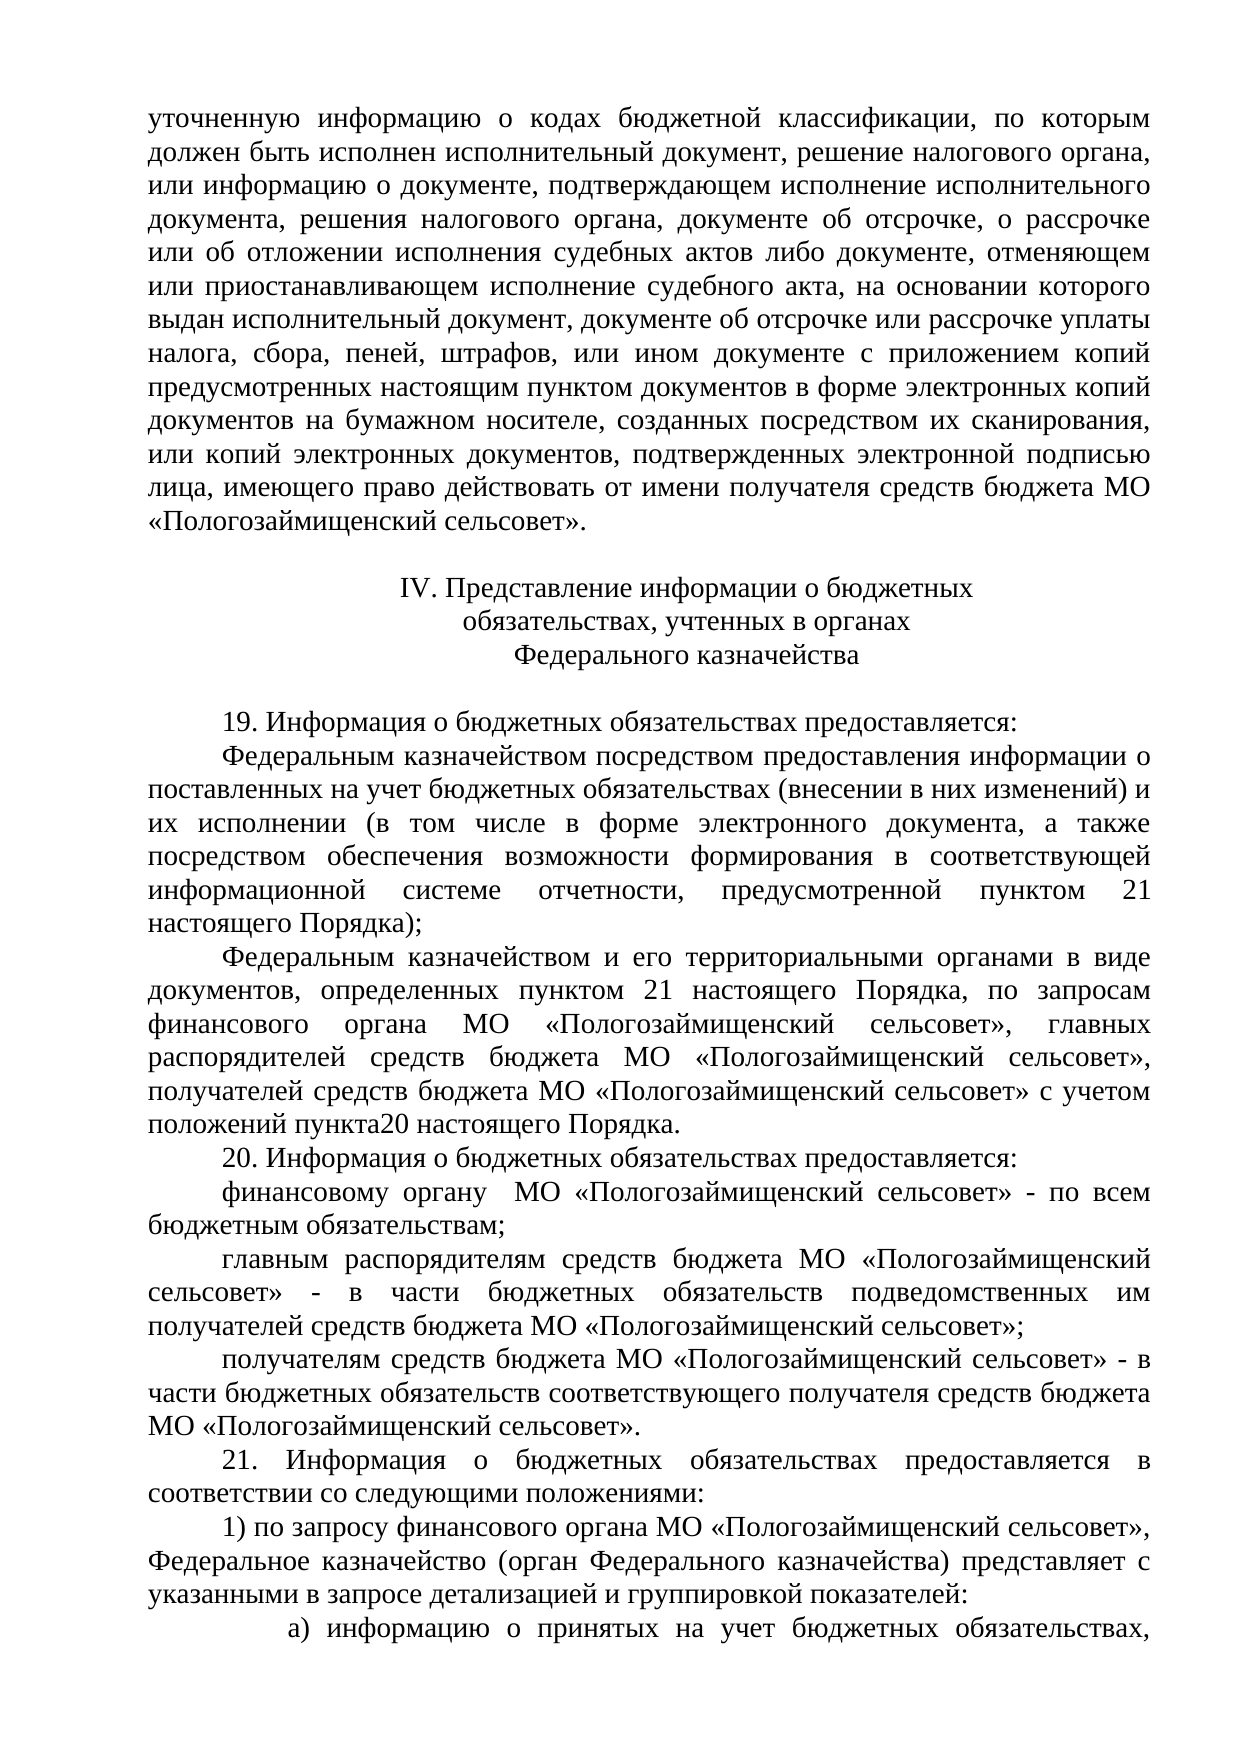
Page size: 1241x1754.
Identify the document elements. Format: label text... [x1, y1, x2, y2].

title обязательствах, учтенных в органах [148, 603, 1152, 637]
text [148, 100, 1152, 536]
text получателям средств бюджета МО «Пологозаймищенский сельсовет» - в части бюджетных обязательств соответствующего получателя средств бюджета МО «Пологозаймищенский сельсовет». [148, 1341, 1152, 1442]
text главным распорядителям средств бюджета МО «Пологозаймищенский сельсовет» - в части бюджетных обязательств подведомственных им получателей средств бюджета МО «Пологозаймищенский сельсовет»; [148, 1241, 1152, 1341]
text 21. Информация о бюджетных обязательствах предоставляется в соответствии со следующими положениями: [148, 1442, 1152, 1509]
title Федерального казначейства [148, 637, 1152, 671]
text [148, 1610, 1152, 1643]
text 1) по запросу финансового органа МО «Пологозаймищенский сельсовет», Федеральное казначейство (орган Федерального казначейства) представляет с указанными в запросе детализацией и группировкой показателей: [148, 1509, 1152, 1610]
text 20. Информация о бюджетных обязательствах предоставляется: [148, 1140, 1152, 1174]
text финансовому органу МО «Пологозаймищенский сельсовет» - по всем бюджетным обязательствам; [148, 1174, 1152, 1241]
title IV. Представление информации о бюджетных [148, 570, 1152, 603]
text Федеральным казначейством и его территориальными органами в виде документов, определенных пунктом 21 настоящего Порядка, по запросам финансового органа МО «Пологозаймищенский сельсовет», главных распорядителей средств бюджета МО «Пологозаймищенский сельсовет», получателей средств бюджета МО «Пологозаймищенский сельсовет» с учетом положений пункта20 настоящего Порядка. [148, 939, 1152, 1140]
text Федеральным казначейством посредством предоставления информации о поставленных на учет бюджетных обязательствах (внесении в них изменений) и их исполнении (в том числе в форме электронного документа, а также посредством обеспечения возможности формирования в соответствующей информационной системе отчетности, предусмотренной пунктом 21 настоящего Порядка); [148, 738, 1152, 939]
text 19. Информация о бюджетных обязательствах предоставляется: [148, 704, 1152, 738]
